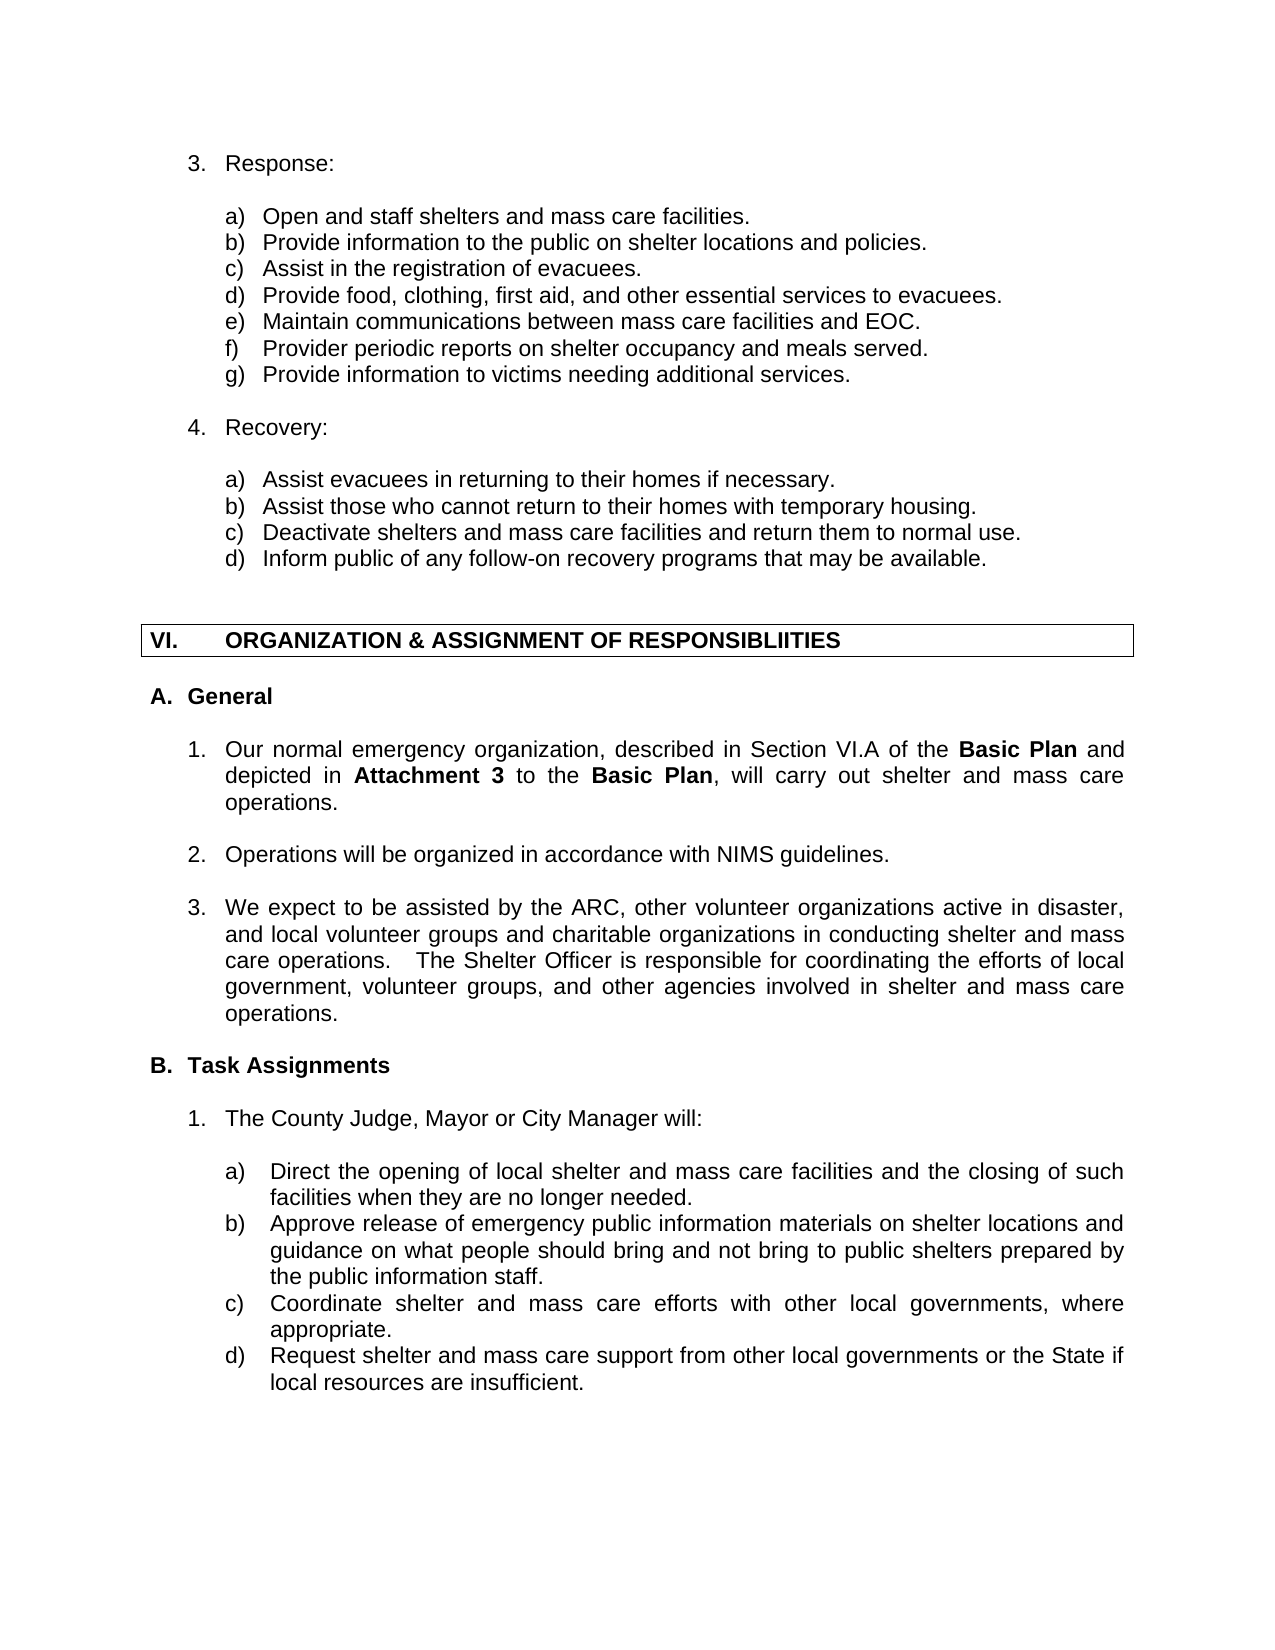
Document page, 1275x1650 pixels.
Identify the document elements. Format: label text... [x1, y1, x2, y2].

list Assist those who cannot return to their homes with temporary housing. [225, 493, 1125, 519]
list Assist in the registration of evacuees. [225, 255, 1125, 282]
list Inform public of any follow-on recovery programs that may be available. [225, 545, 1125, 572]
list Approve release of emergency public information materials on shelter locations and guidance on what people should bring and not bring to public shelters prepared by the public information staff. [225, 1210, 1125, 1289]
list Our normal emergency organization, described in Section VI.A of the Basic Plan and depicted in Attachment 3 to the Basic Plan, will carry out shelter and mass care operations. [187, 736, 1125, 815]
list Provide food, clothing, first aid, and other essential services to evacuees. [225, 282, 1125, 308]
subtitle General [150, 683, 1125, 710]
list Operations will be organized in accordance with NIMS guidelines. [187, 841, 1125, 868]
subtitle Task Assignments [150, 1052, 1125, 1079]
list Recovery: [187, 413, 1125, 440]
list Maintain communications between mass care facilities and EOC. [225, 308, 1125, 334]
list Request shelter and mass care support from other local governments or the State if local resources are insufficient. [225, 1342, 1125, 1395]
list Provide information to the public on shelter locations and policies. [225, 229, 1125, 255]
list Assist evacuees in returning to their homes if necessary. [225, 466, 1125, 493]
list Deactivate shelters and mass care facilities and return them to normal use. [225, 519, 1125, 545]
list We expect to be assisted by the ARC, other volunteer organizations active in disaster, and local volunteer groups and charitable organizations in conducting shelter and mass care operations. The Shelter Officer is responsible for coordinating the efforts of local government, volunteer groups, and other agencies involved in shelter and mass care operations. [187, 894, 1125, 1026]
list Provider periodic reports on shelter occupancy and meals served. [225, 334, 1125, 361]
list The County Judge, Mayor or City Manager will: [187, 1105, 1125, 1131]
list Open and staff shelters and mass care facilities. [225, 203, 1125, 229]
subtitle VI. ORGANIZATION & ASSIGNMENT OF RESPONSIBLIITIES [142, 625, 1133, 656]
list Provide information to victims needing additional services. [225, 361, 1125, 387]
list Coordinate shelter and mass care efforts with other local governments, where appropriate. [225, 1289, 1125, 1342]
list Response: [187, 150, 1125, 176]
list Direct the opening of local shelter and mass care facilities and the closing of such facilities when they are no longer needed. [225, 1158, 1125, 1210]
